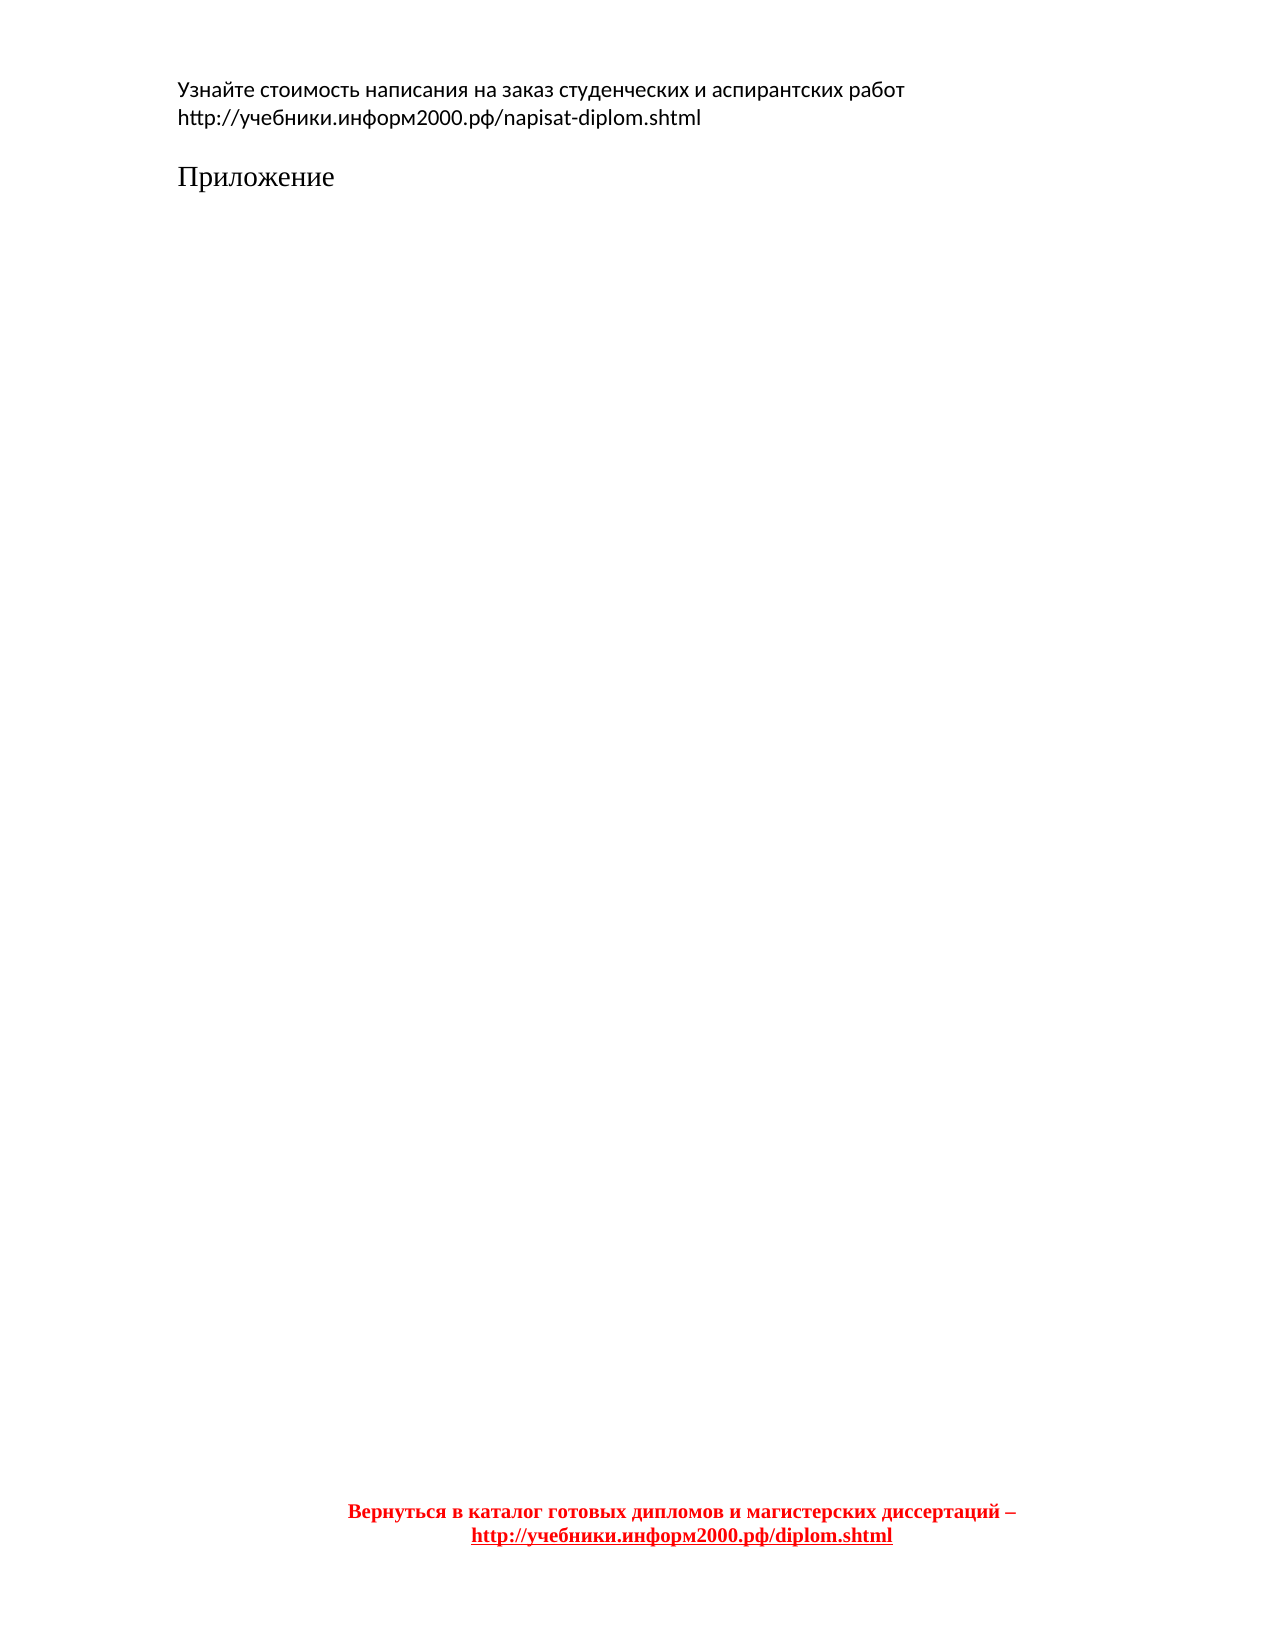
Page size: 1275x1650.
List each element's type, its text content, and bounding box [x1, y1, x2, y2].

text Приложение [177, 159, 1186, 193]
